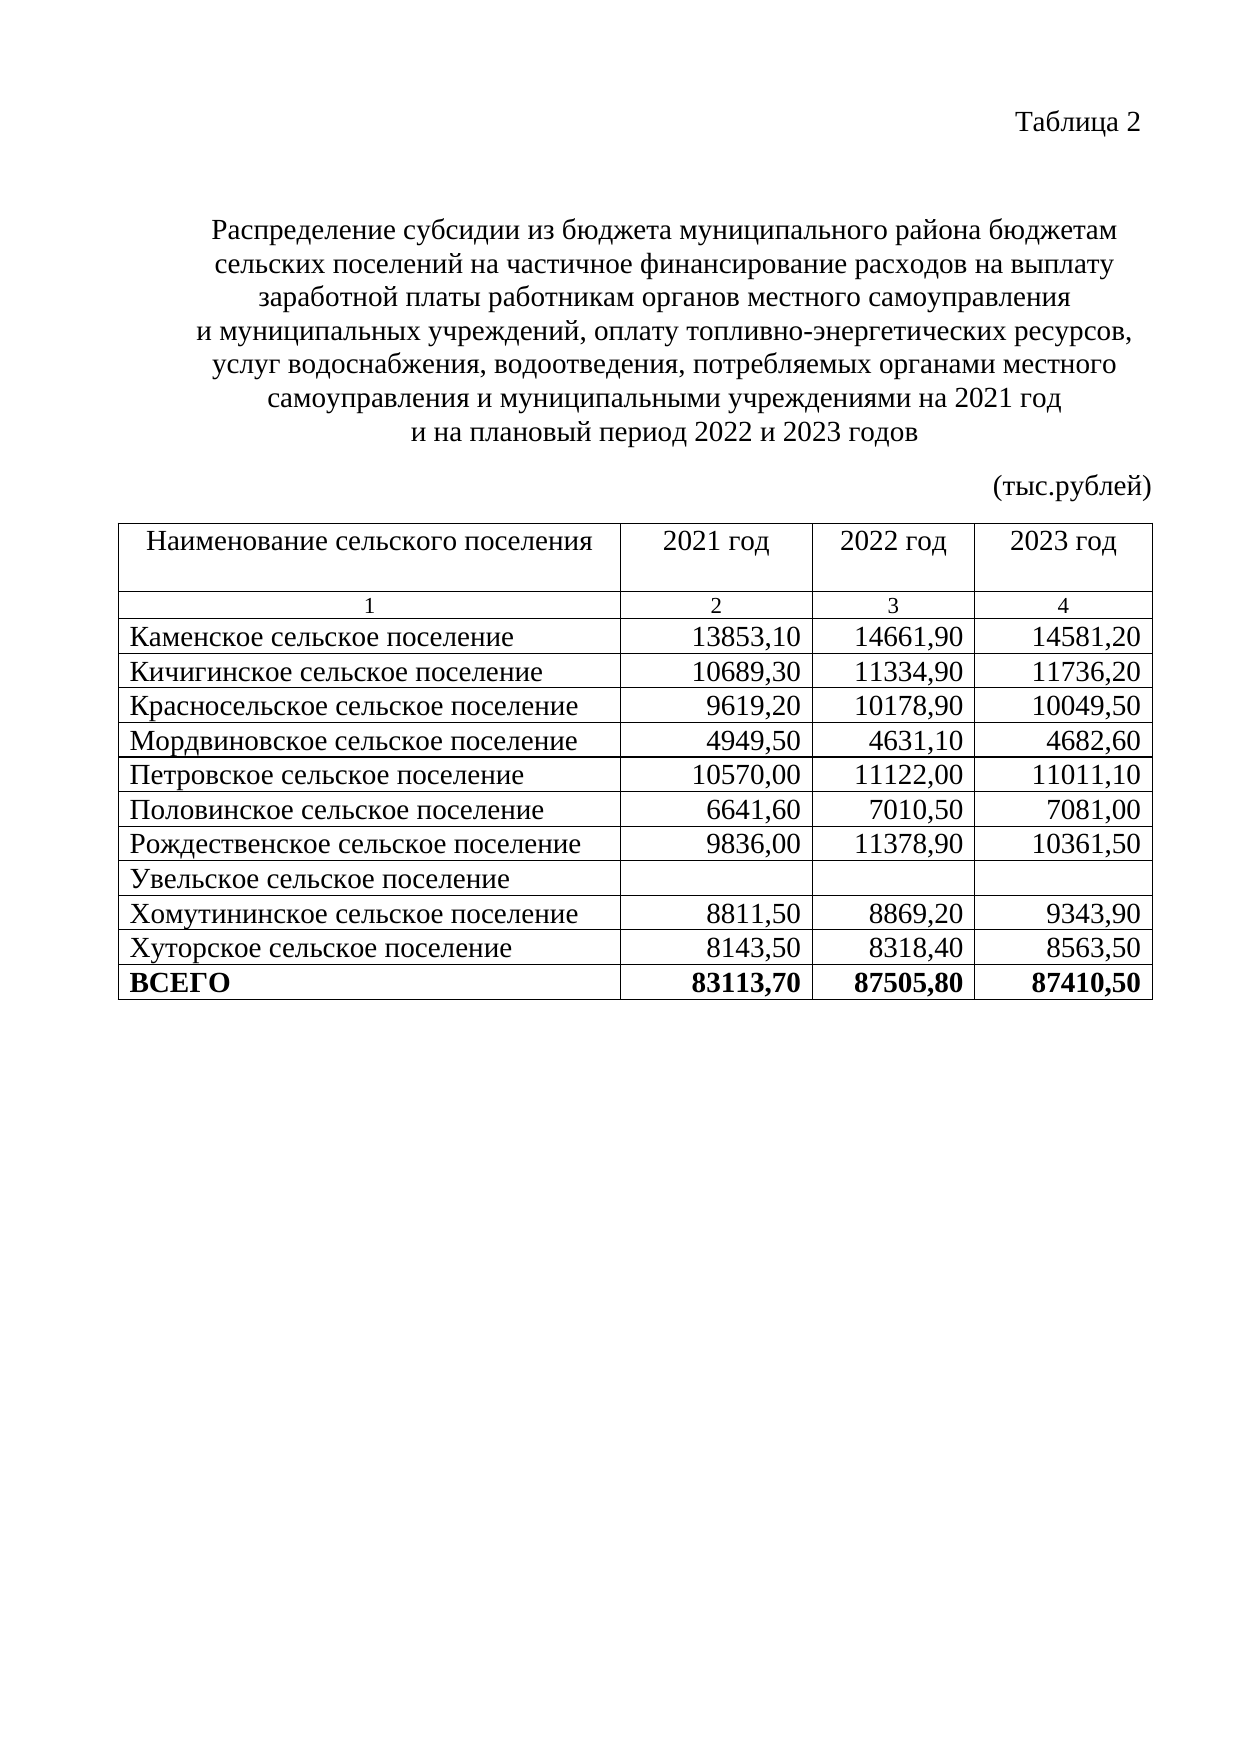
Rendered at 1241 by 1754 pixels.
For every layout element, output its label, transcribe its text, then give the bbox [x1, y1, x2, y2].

table_cell 4631,10 [813, 723, 974, 756]
table_cell ВСЕГО [119, 965, 620, 998]
table_cell 13853,10 [621, 619, 812, 653]
table_cell 8563,50 [975, 930, 1152, 964]
table_cell 87505,80 [813, 965, 974, 998]
table_cell 7010,50 [813, 792, 974, 826]
table_cell 11122,00 [813, 758, 974, 791]
table_cell 6641,60 [621, 792, 812, 826]
table_cell 10570,00 [621, 758, 812, 791]
table_cell Хомутининское сельское поселение [119, 896, 620, 929]
text Таблица 2 [177, 104, 1152, 137]
table_cell 14661,90 [813, 619, 974, 653]
table_cell Каменское сельское поселение [119, 619, 620, 653]
table_cell 1 [119, 592, 620, 618]
table_cell [621, 861, 812, 895]
table_cell Кичигинское сельское поселение [119, 654, 620, 687]
table_cell 2 [621, 592, 812, 618]
text (тыс.рублей) [177, 468, 1152, 502]
table_cell 10689,30 [621, 654, 812, 687]
table_cell Хуторское сельское поселение [119, 930, 620, 964]
table_cell 4 [975, 592, 1152, 618]
table_cell 8811,50 [621, 896, 812, 929]
text Распределение субсидии из бюджета муниципального района бюджетам сельских поселений на частичное финансирование расходов на выплату заработной платы работникам органов местного самоуправления и муниципальных учреждений, оплату топливно-энергетических ресурсов, услуг водоснабжения, водоотведения, потребляемых органами местного самоуправления и муниципальными учреждениями на 2021 год и на плановый период 2022 и 2023 годов [177, 212, 1152, 447]
table_cell Красносельское сельское поселение [119, 688, 620, 722]
table_cell 10361,50 [975, 827, 1152, 860]
table_cell 87410,50 [975, 965, 1152, 998]
table_cell [975, 861, 1152, 895]
table_cell 7081,00 [975, 792, 1152, 826]
table_cell 8318,40 [813, 930, 974, 964]
table_cell Половинское сельское поселение [119, 792, 620, 826]
table_cell 83113,70 [621, 965, 812, 998]
table_cell 11334,90 [813, 654, 974, 687]
table_cell 9619,20 [621, 688, 812, 722]
table_cell 10178,90 [813, 688, 974, 722]
table_cell 9343,90 [975, 896, 1152, 929]
table_cell Петровское сельское поселение [119, 758, 620, 791]
table_header 2021 год [621, 524, 812, 591]
table_cell Мордвиновское сельское поселение [119, 723, 620, 756]
table_cell 11736,20 [975, 654, 1152, 687]
table_cell 4682,60 [975, 723, 1152, 756]
table_cell 4949,50 [621, 723, 812, 756]
table_cell 11378,90 [813, 827, 974, 860]
table_cell 14581,20 [975, 619, 1152, 653]
table_cell 11011,10 [975, 758, 1152, 791]
table_cell Увельское сельское поселение [119, 861, 620, 895]
table_cell [813, 861, 974, 895]
table_cell Рождественское сельское поселение [119, 827, 620, 860]
table_header Наименование сельского поселения [119, 524, 620, 591]
table_cell 9836,00 [621, 827, 812, 860]
table_cell 3 [813, 592, 974, 618]
table_header 2022 год [813, 524, 974, 591]
table_cell 8143,50 [621, 930, 812, 964]
table_header 2023 год [975, 524, 1152, 591]
table_cell 10049,50 [975, 688, 1152, 722]
table_cell 8869,20 [813, 896, 974, 929]
